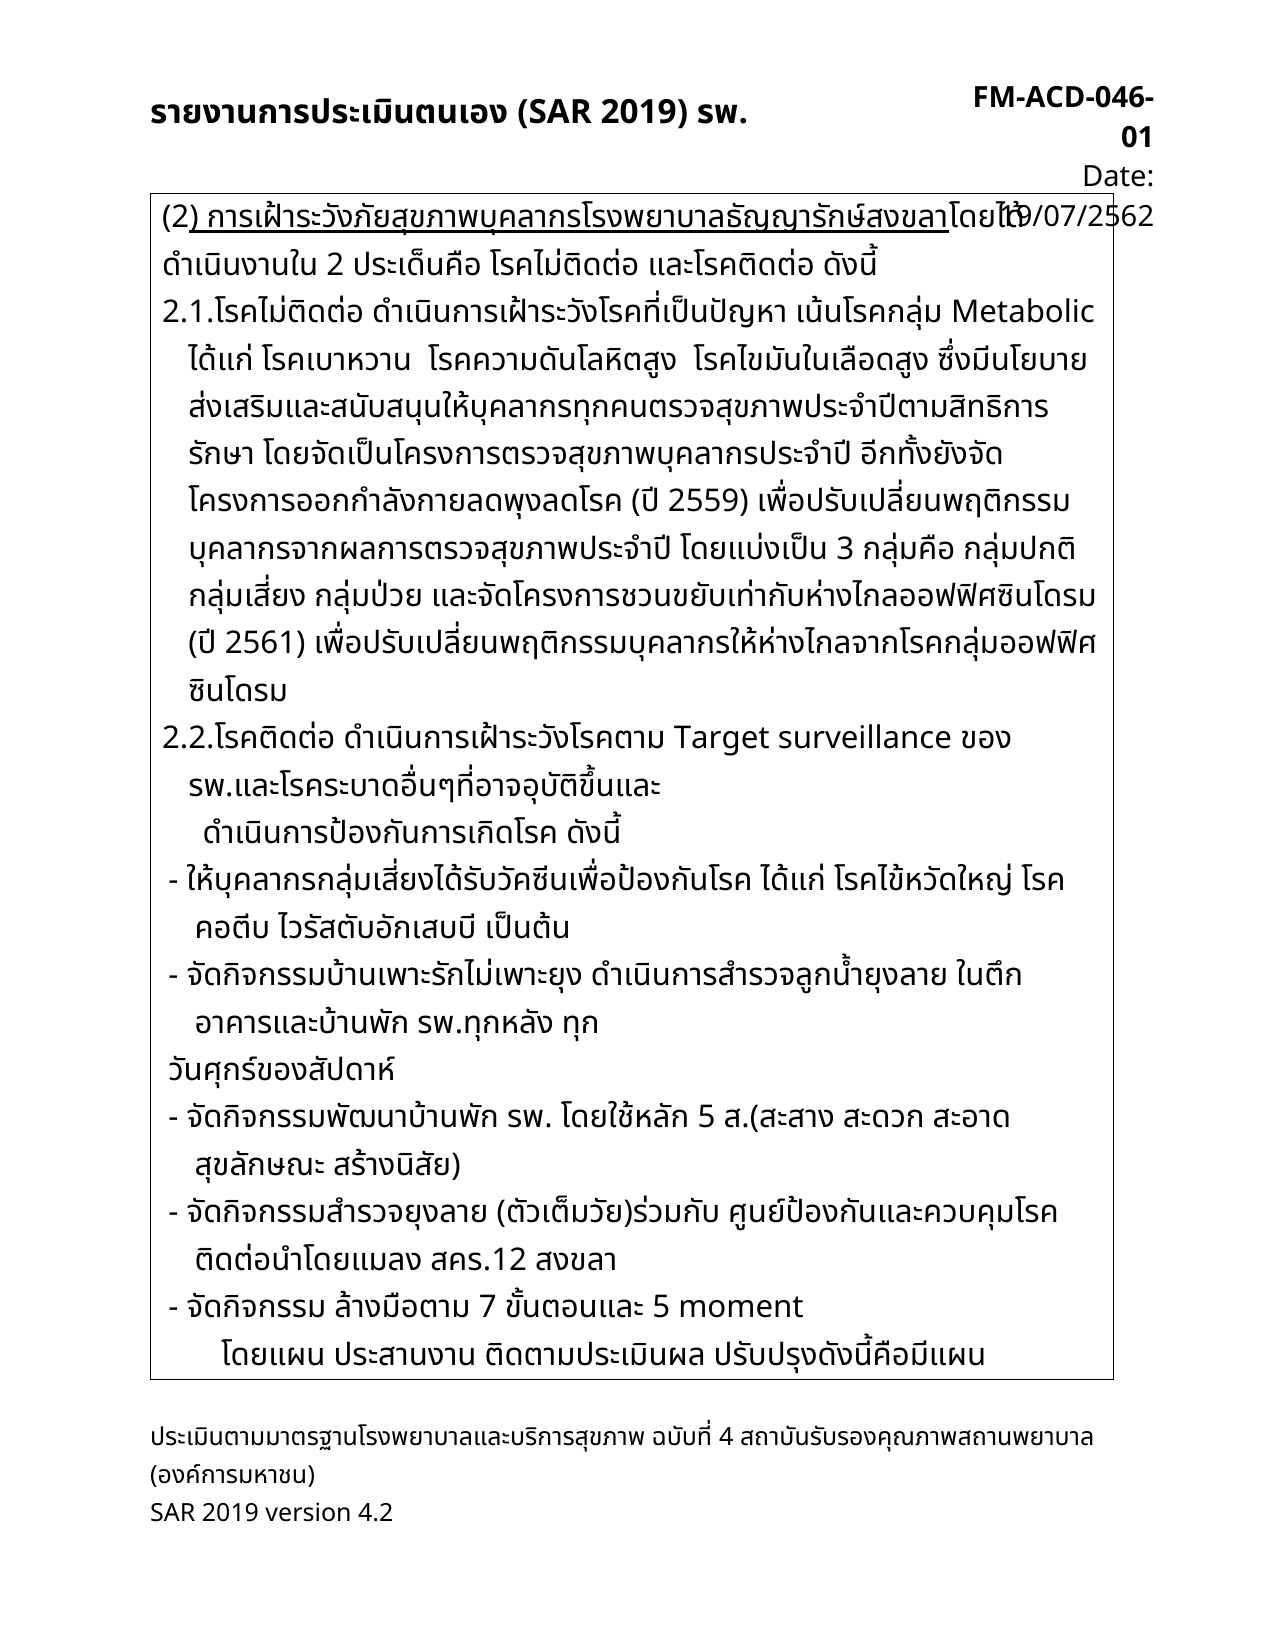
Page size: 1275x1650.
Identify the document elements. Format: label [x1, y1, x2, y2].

table_cell [151, 194, 1113, 1379]
